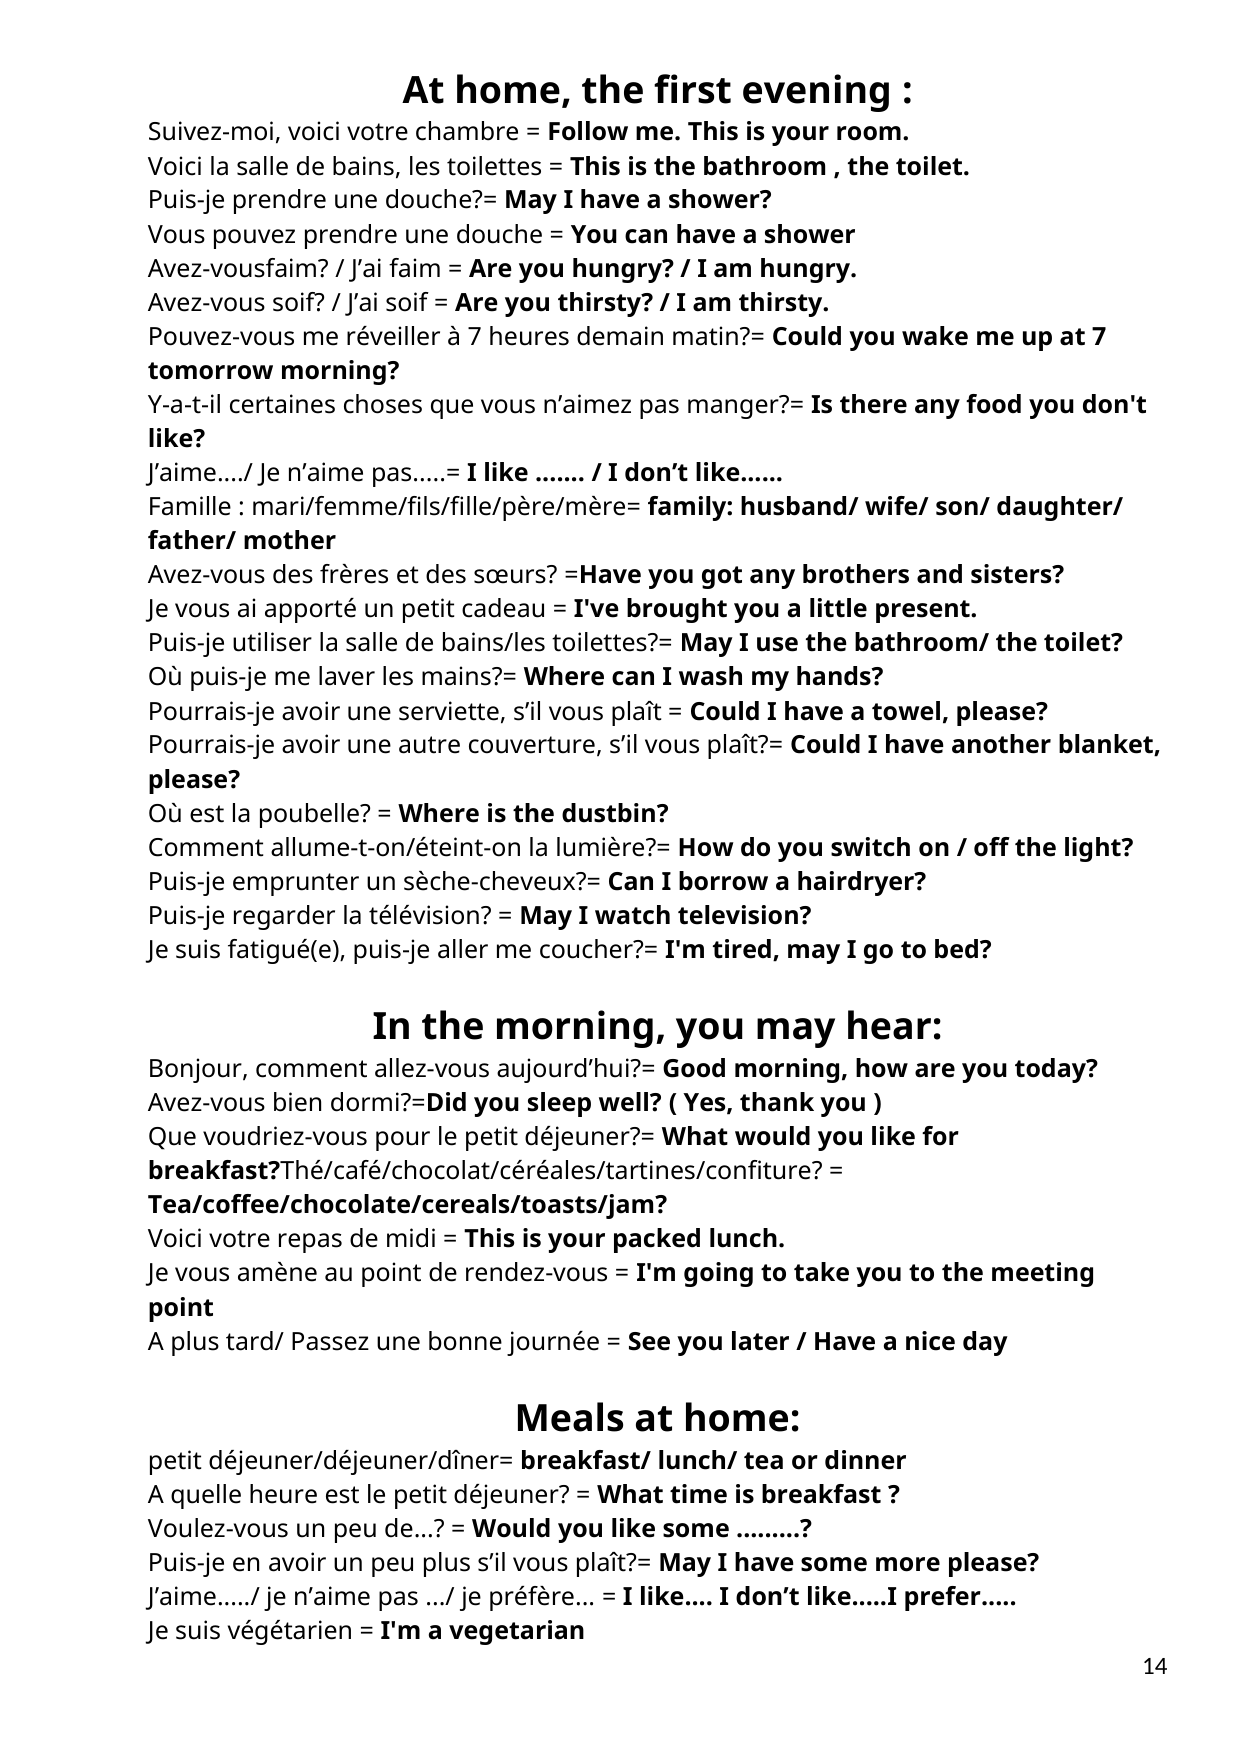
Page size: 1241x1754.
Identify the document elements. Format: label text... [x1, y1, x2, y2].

text Je vous ai apporté un petit cadeau = I've brought you a little present. [148, 591, 1167, 625]
text Puis-je utiliser la salle de bains/les toilettes?= May I use the bathroom/ the toilet? [148, 625, 1167, 659]
text Puis-je regarder la télévision? = May I watch television? [148, 897, 1167, 932]
text Meals at home: [148, 1391, 1167, 1442]
text Avez-vous bien dormi?=Did you sleep well? ( Yes, thank you ) [148, 1085, 1167, 1119]
text Pouvez-vous me réveiller à 7 heures demain matin?= Could you wake me up at 7 tomorrow morning? [148, 318, 1167, 387]
text J’aime..../ Je n’aime pas.....= I like ....... / I don’t like...... [148, 455, 1167, 489]
text Avez-vous des frères et des sœurs? =Have you got any brothers and sisters? [148, 557, 1167, 591]
text Je suis végétarien = I'm a vegetarian [148, 1613, 1167, 1647]
text Je vous amène au point de rendez-vous = I'm going to take you to the meeting point [148, 1255, 1167, 1323]
text Suivez-moi, voici votre chambre = Follow me. This is your room. [148, 114, 1167, 148]
text Pourrais-je avoir une autre couverture, s’il vous plaît?= Could I have another blanket, please? [148, 727, 1167, 795]
text Pourrais-je avoir une serviette, s’il vous plaît = Could I have a towel, please? [148, 693, 1167, 727]
text Y-a-t-il certaines choses que vous n’aimez pas manger?= Is there any food you don't like? [148, 387, 1167, 455]
text Puis-je emprunter un sèche-cheveux?= Can I borrow a hairdryer? [148, 863, 1167, 897]
text Avez-vousfaim? / J’ai faim = Are you hungry? / I am hungry. [148, 250, 1167, 284]
text Où puis-je me laver les mains?= Where can I wash my hands? [148, 659, 1167, 693]
text A quelle heure est le petit déjeuner? = What time is breakfast ? [148, 1476, 1167, 1511]
text At home, the first evening : [148, 63, 1167, 114]
text Voulez-vous un peu de...? = Would you like some .........? [148, 1511, 1167, 1544]
text Bonjour, comment allez-vous aujourd’hui?= Good morning, how are you today? [148, 1051, 1167, 1085]
text Voici votre repas de midi = This is your packed lunch. [148, 1221, 1167, 1255]
text In the morning, you may hear: [148, 1000, 1167, 1051]
text Voici la salle de bains, les toilettes = This is the bathroom , the toilet. [148, 148, 1167, 182]
text Famille : mari/femme/fils/fille/père/mère= family: husband/ wife/ son/ daughter/ father/ mother [148, 489, 1167, 557]
text petit déjeuner/déjeuner/dîner= breakfast/ lunch/ tea or dinner [148, 1442, 1167, 1476]
text A plus tard/ Passez une bonne journée = See you later / Have a nice day [148, 1323, 1167, 1357]
text Avez-vous soif? / J’ai soif = Are you thirsty? / I am thirsty. [148, 284, 1167, 318]
text Je suis fatigué(e), puis-je aller me coucher?= I'm tired, may I go to bed? [148, 932, 1167, 966]
text Puis-je prendre une douche?= May I have a shower? [148, 182, 1167, 216]
text J’aime...../ je n’aime pas .../ je préfère... = I like.... I don’t like.....I prefer..... [148, 1579, 1167, 1613]
text Puis-je en avoir un peu plus s’il vous plaît?= May I have some more please? [148, 1544, 1167, 1579]
text Vous pouvez prendre une douche = You can have a shower [148, 216, 1167, 250]
text Où est la poubelle? = Where is the dustbin? [148, 795, 1167, 829]
text Que voudriez-vous pour le petit déjeuner?= What would you like for breakfast?Thé/café/chocolat/céréales/tartines/confiture? = Tea/coffee/chocolate/cereals/toasts/jam? [148, 1119, 1167, 1221]
text Comment allume-t-on/éteint-on la lumière?= How do you switch on / off the light? [148, 829, 1167, 863]
